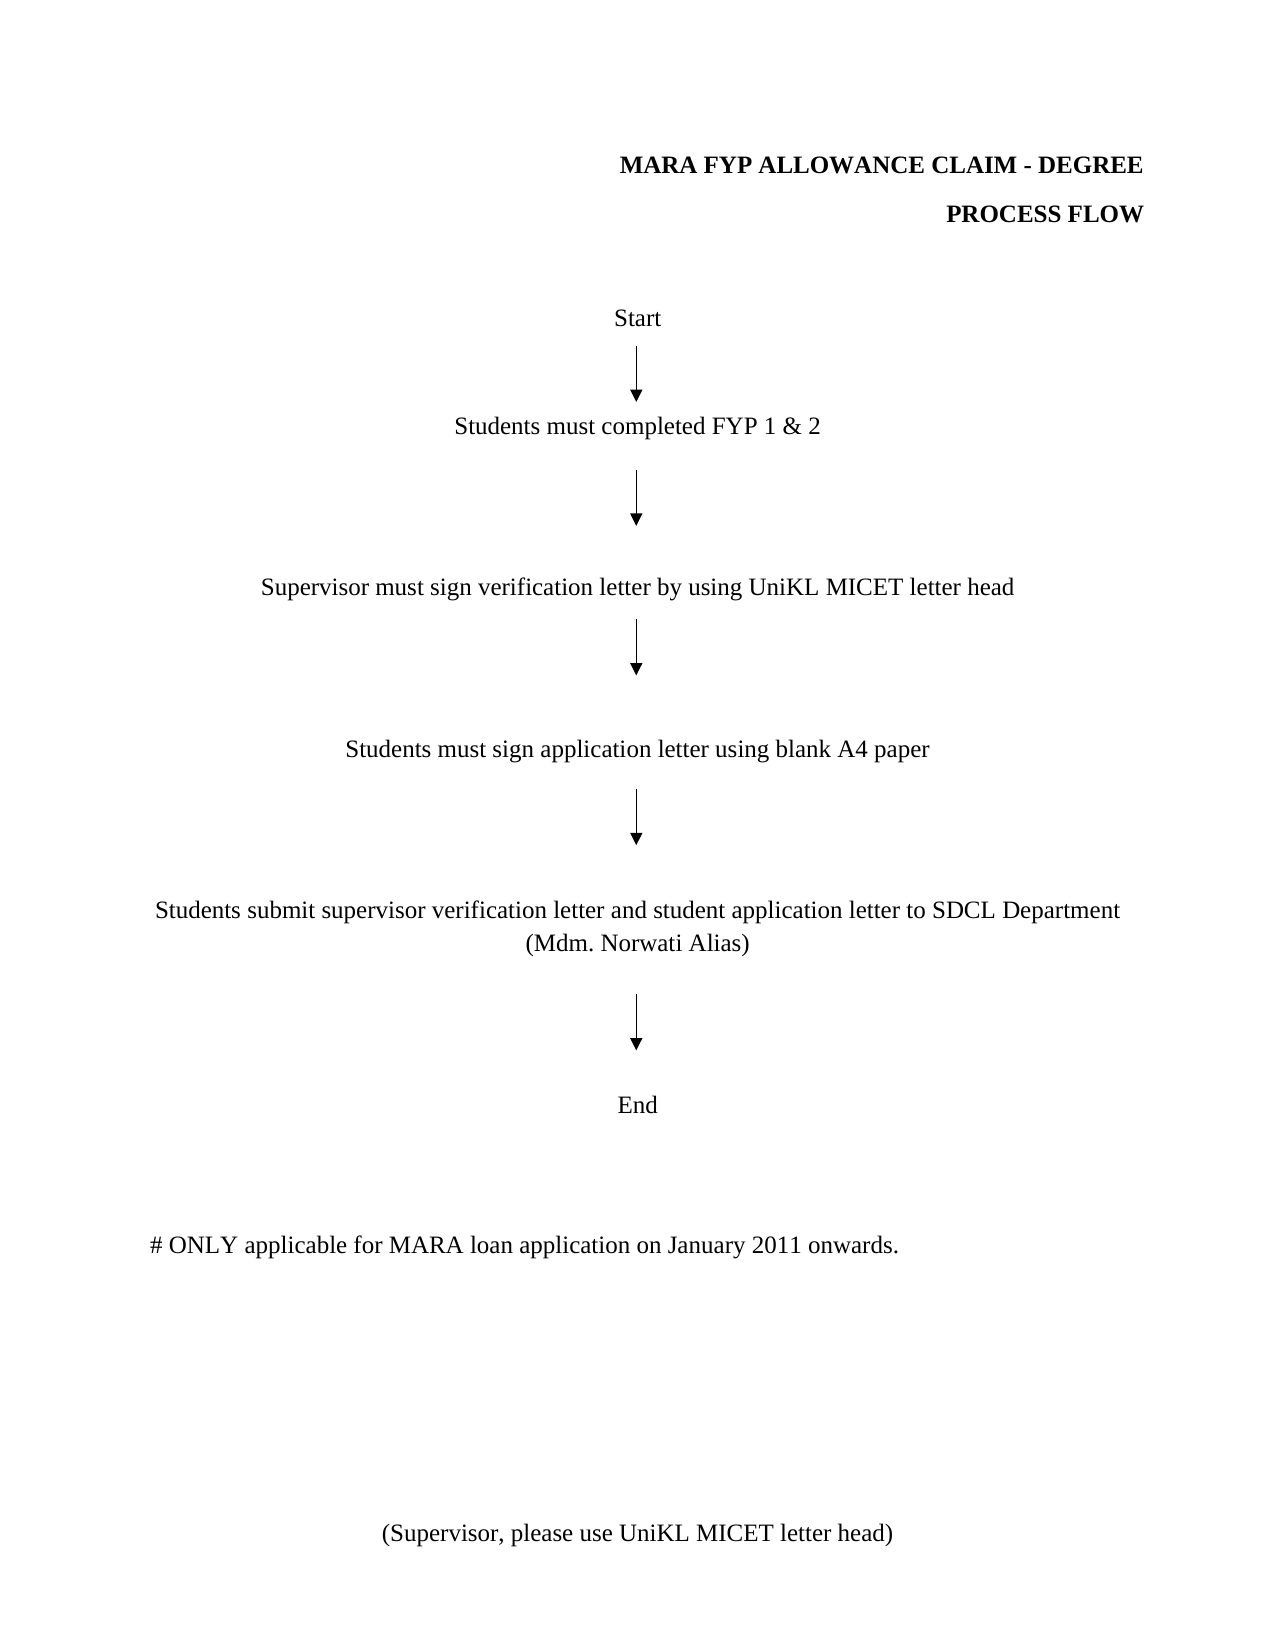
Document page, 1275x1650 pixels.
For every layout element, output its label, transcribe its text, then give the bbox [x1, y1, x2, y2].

text # ONLY applicable for MARA loan application on January 2011 onwards. [150, 1230, 1125, 1259]
text End [150, 1090, 1125, 1119]
text Supervisor must sign verification letter by using UniKL MICET letter head [150, 572, 1125, 601]
text Students must sign application letter using blank A4 paper [150, 734, 1125, 763]
text Start [150, 303, 1125, 332]
text MARA FYP ALLOWANCE CLAIM - DEGREE [150, 150, 1144, 179]
text PROCESS FLOW [150, 199, 1144, 228]
text Students must completed FYP 1 & 2 [150, 411, 1125, 439]
text (Supervisor, please use UniKL MICET letter head) [150, 1518, 1125, 1546]
text Students submit supervisor verification letter and student application letter to SDCL Department (Mdm. Norwati Alias) [150, 895, 1125, 957]
